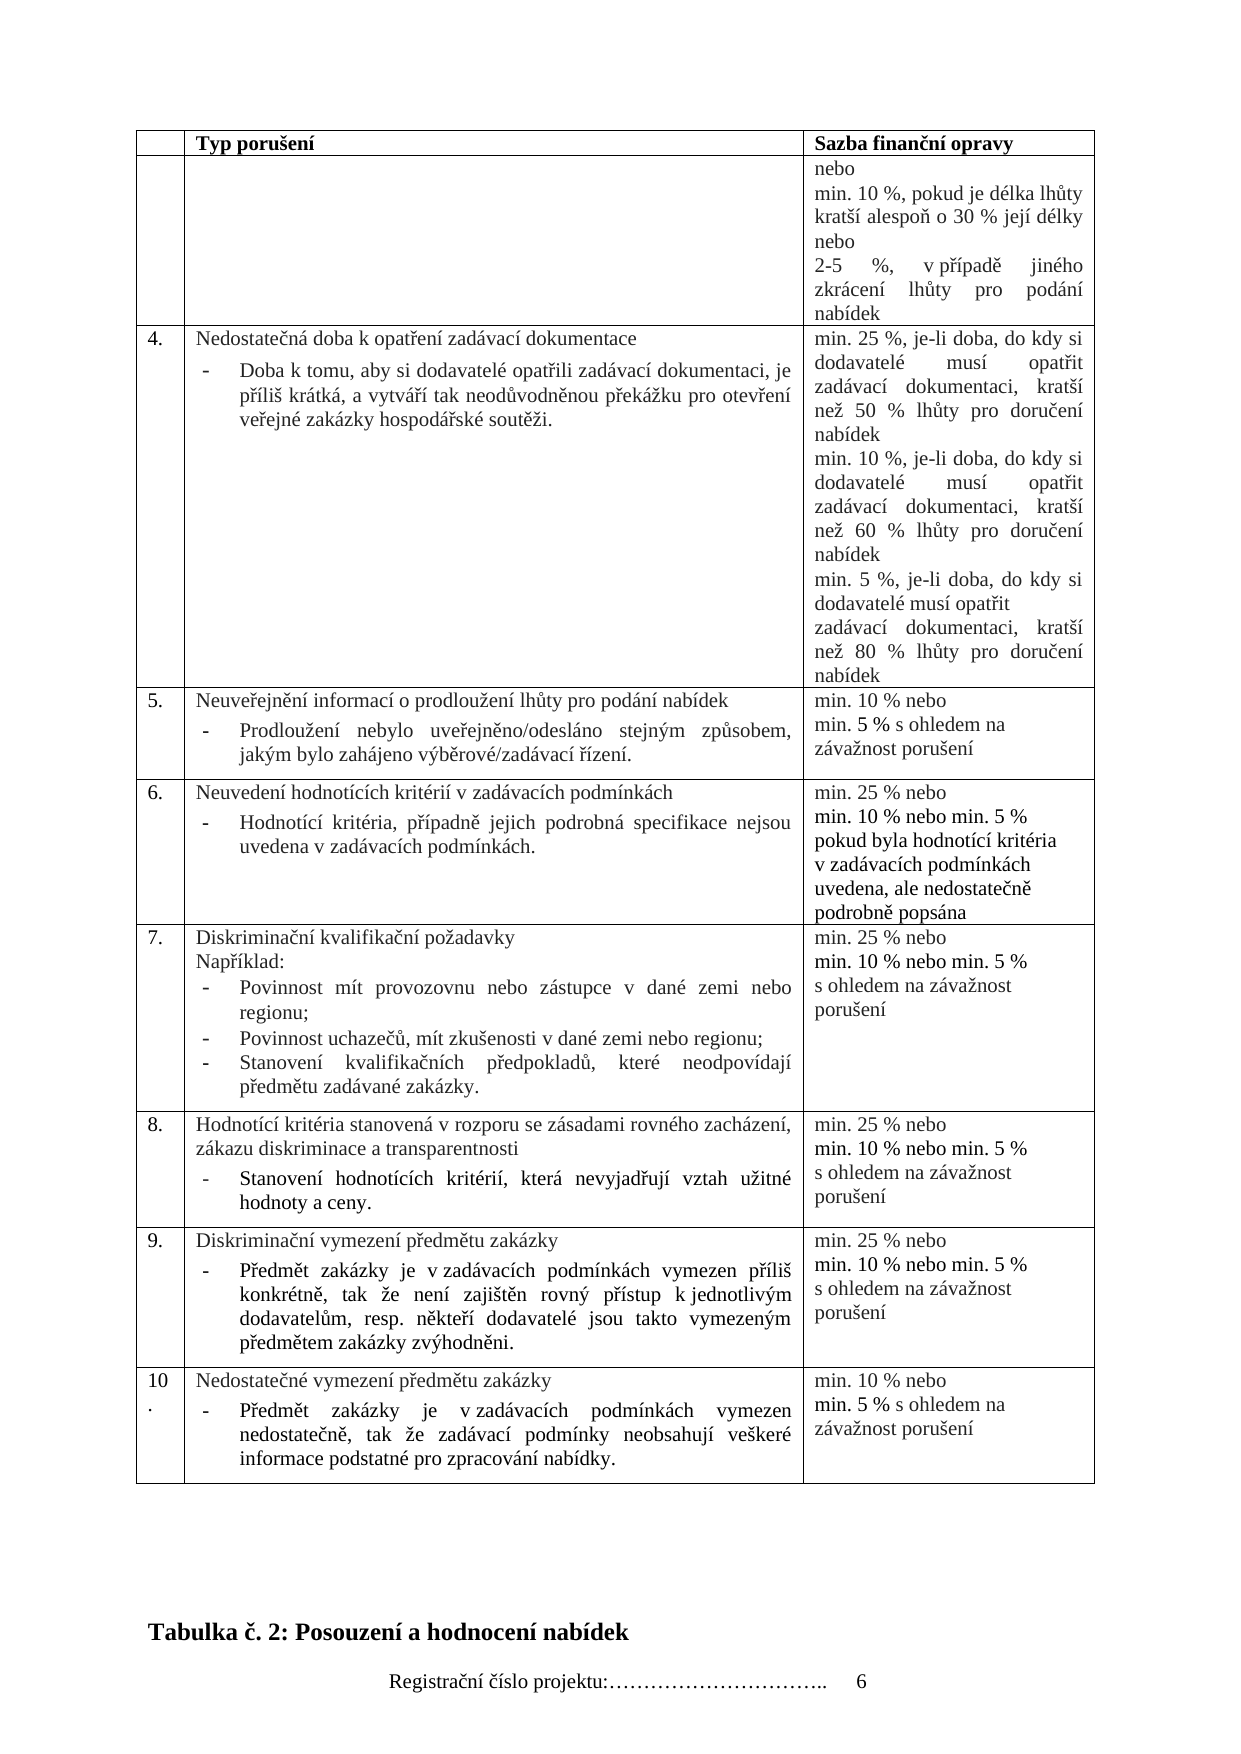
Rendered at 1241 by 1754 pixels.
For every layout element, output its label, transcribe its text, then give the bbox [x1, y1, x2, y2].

table_cell Diskriminační vymezení předmětu zakázky Předmět zakázky je v zadávacích podmínkách vymezen příliš konkrétně, tak že není zajištěn rovný přístup k jednotlivým dodavatelům, resp. někteří dodavatelé jsou takto vymezeným předmětem zakázky zvýhodněni. [185, 1228, 803, 1367]
table_cell min. 25 % nebo min. 10 % nebo min. 5 % s ohledem na závažnost porušení [804, 1228, 1094, 1367]
table_cell Nedostatečné vymezení předmětu zakázky Předmět zakázky je v zadávacích podmínkách vymezen nedostatečně, tak že zadávací podmínky neobsahují veškeré informace podstatné pro zpracování nabídky. [185, 1368, 803, 1483]
table_cell 4. [137, 326, 184, 687]
table_cell min. 25 % nebo min. 10 % nebo min. 5 % pokud byla hodnotící kritéria v zadávacích podmínkách uvedena, ale nedostatečně podrobně popsána [804, 780, 1094, 924]
table_cell min. 25 %, je-li doba, do kdy si dodavatelé musí opatřit zadávací dokumentaci, kratší než 50 % lhůty pro doručení nabídek min. 10 %, je-li doba, do kdy si dodavatelé musí opatřit zadávací dokumentaci, kratší než 60 % lhůty pro doručení nabídek min. 5 %, je-li doba, do kdy si dodavatelé musí opatřit zadávací dokumentaci, kratší než 80 % lhůty pro doručení nabídek [804, 326, 1094, 687]
table_cell 8. [137, 1112, 184, 1227]
table_cell Hodnotící kritéria stanovená v rozporu se zásadami rovného zacházení, zákazu diskriminace a transparentnosti Stanovení hodnotících kritérií, která nevyjadřují vztah užitné hodnoty a ceny. [185, 1112, 803, 1227]
table_cell Neuvedení hodnotících kritérií v zadávacích podmínkách Hodnotící kritéria, případně jejich podrobná specifikace nejsou uvedena v zadávacích podmínkách. [185, 780, 803, 924]
table_cell min. 25 % nebo min. 10 % nebo min. 5 % s ohledem na závažnost porušení [804, 925, 1094, 1111]
table_cell 7. [137, 925, 184, 1111]
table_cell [804, 156, 1094, 325]
table_cell 6. [137, 780, 184, 924]
table_cell min. 10 % nebo min. 5 % s ohledem na závažnost porušení [804, 1368, 1094, 1483]
table_cell Diskriminační kvalifikační požadavky Například: Povinnost mít provozovnu nebo zástupce v dané zemi nebo regionu; Povinnost uchazečů, mít zkušenosti v dané zemi nebo regionu; Stanovení kvalifikačních předpokladů, které neodpovídají předmětu zadávané zakázky. [185, 925, 803, 1111]
table_cell Nedostatečná doba k opatření zadávací dokumentace Doba k tomu, aby si dodavatelé opatřili zadávací dokumentaci, je příliš krátká, a vytváří tak neodůvodněnou překážku pro otevření veřejné zakázky hospodářské soutěži. [185, 326, 803, 687]
table_header Typ porušení [185, 131, 803, 155]
table_header Sazba finanční opravy [804, 131, 1094, 155]
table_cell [185, 156, 803, 325]
table_cell 10. [137, 1368, 184, 1483]
table_cell Neuveřejnění informací o prodloužení lhůty pro podání nabídek Prodloužení nebylo uveřejněno/odesláno stejným způsobem, jakým bylo zahájeno výběrové/zadávací řízení. [185, 688, 803, 779]
table_cell [137, 156, 184, 325]
table_cell 9. [137, 1228, 184, 1367]
table_cell 5. [137, 688, 184, 779]
table_cell min. 10 % nebo min. 5 % s ohledem na závažnost porušení [804, 688, 1094, 779]
table_cell min. 25 % nebo min. 10 % nebo min. 5 % s ohledem na závažnost porušení [804, 1112, 1094, 1227]
list Tabulka č. 2: Posouzení a hodnocení nabídek [148, 1617, 1107, 1646]
table_header [137, 131, 184, 155]
